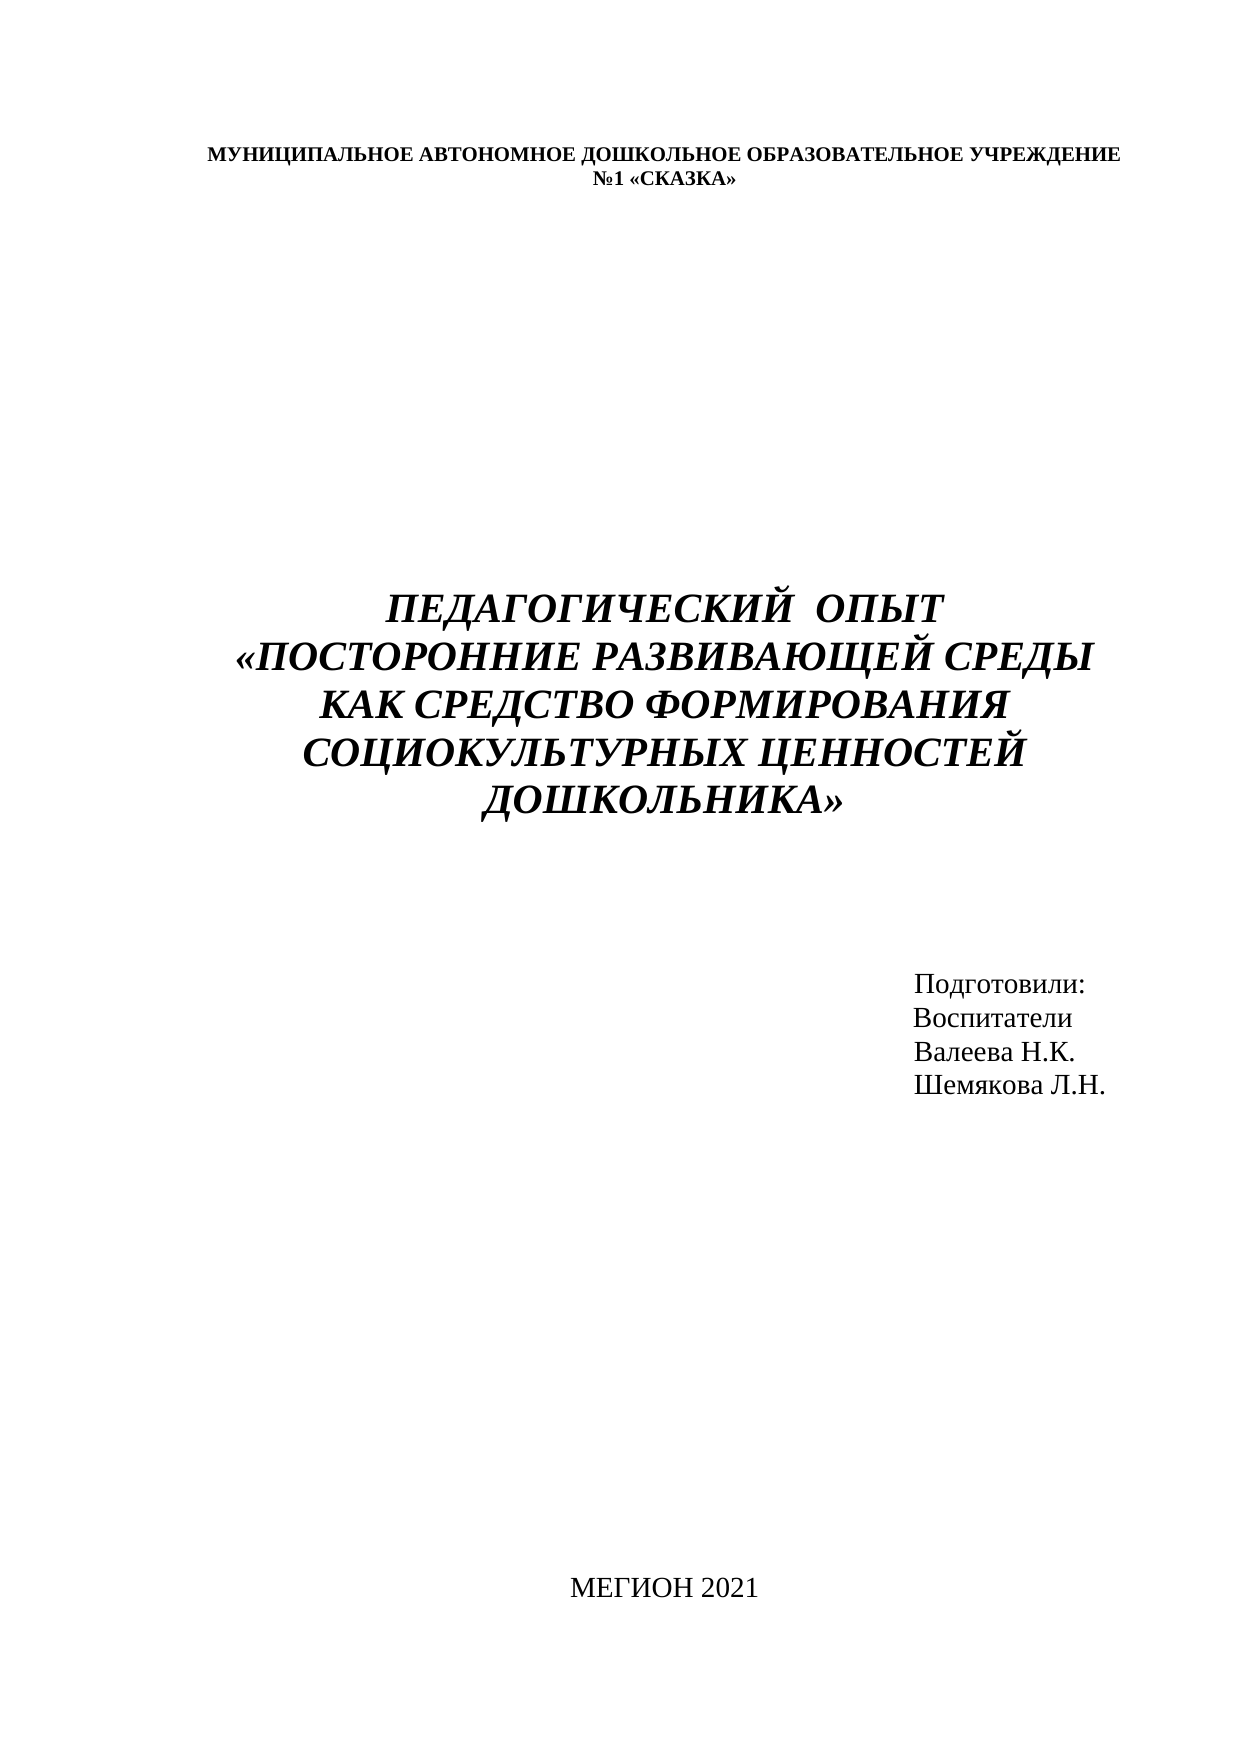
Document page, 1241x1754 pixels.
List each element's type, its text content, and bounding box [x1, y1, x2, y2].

text Валеева Н.К. [177, 1034, 1152, 1067]
text Шемякова Л.Н. [177, 1067, 1152, 1101]
text КАК СРЕДСТВО ФОРМИРОВАНИЯ СОЦИОКУЛЬТУРНЫХ ЦЕННОСТЕЙ ДОШКОЛЬНИКА» [177, 679, 1152, 823]
text МЕГИОН 2021 [177, 1570, 1152, 1604]
text №1 «СКАЗКА» [177, 166, 1152, 190]
text «ПОСТОРОННИЕ РАЗВИВАЮЩЕЙ СРЕДЫ [177, 631, 1152, 679]
text Подготовили: [177, 967, 1152, 1000]
text Воспитатели [177, 1000, 1152, 1034]
text МУНИЦИПАЛЬНОЕ АВТОНОМНОЕ ДОШКОЛЬНОЕ ОБРАЗОВАТЕЛЬНОЕ УЧРЕЖДЕНИЕ [177, 142, 1152, 166]
text ПЕДАГОГИЧЕСКИЙ ОПЫТ [177, 583, 1152, 631]
